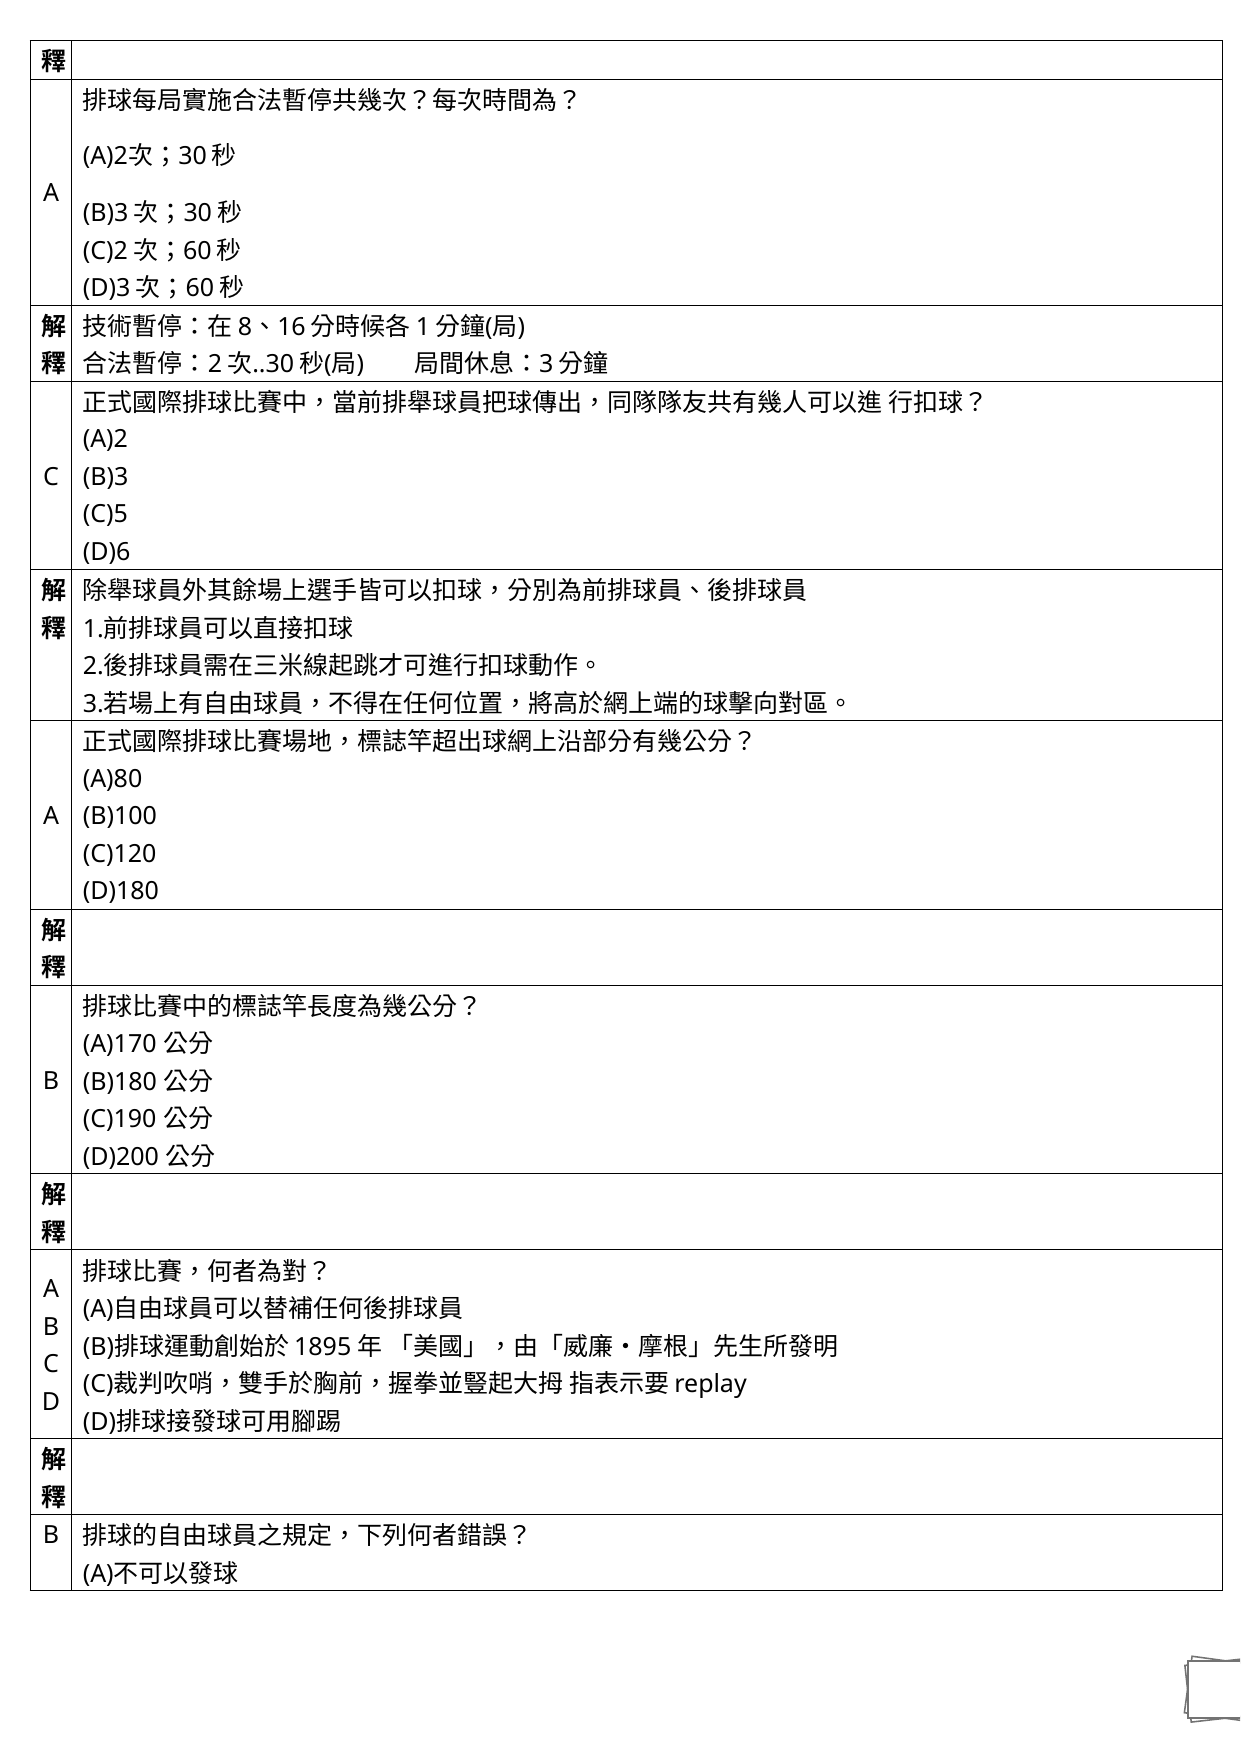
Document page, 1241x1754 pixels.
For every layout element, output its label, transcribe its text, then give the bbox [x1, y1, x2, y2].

table_cell [72, 1439, 1222, 1514]
table_cell 技術暫停：在8、16分時候各1分鐘(局) 合法暫停：2次..30秒(局) 局間休息：3分鐘 [72, 306, 1222, 381]
table_cell 除舉球員外其餘場上選手皆可以扣球，分別為前排球員、後排球員 1.前排球員可以直接扣球 2.後排球員需在三米線起跳才可進行扣球動作。 3.若場上有自由球員，不得在任何位置，將高於網上端的球擊向對區。 [72, 570, 1222, 720]
table_cell 解 釋 [31, 306, 71, 381]
table_cell A [31, 80, 71, 304]
table_cell B [31, 1515, 71, 1590]
table_cell 解 釋 [31, 1439, 71, 1514]
table_cell [72, 1174, 1222, 1249]
table_cell [72, 41, 1222, 78]
table_cell 解 釋 [31, 910, 71, 985]
table_cell 解 釋 [31, 41, 71, 78]
table_cell 排球每局實施合法暫停共幾次？每次時間為？ (A)2​次；30秒 (B)3次；30秒 (C)2次；60秒 (D)3次；60秒 [72, 80, 1222, 304]
table_cell C [31, 382, 71, 569]
table_cell 正式國際排球比賽中，當前排舉球員把球傳出，同隊隊友共有幾人可以進 行扣球？ (A)2 (B)3 (C)5 (D)6 [72, 382, 1222, 569]
table_cell 正式國際排球比賽場地，標誌竿超出球網上沿部分有幾公分？ (A)80 (B)100 (C)120 (D)180 [72, 721, 1222, 909]
table_cell A [31, 721, 71, 909]
table_cell [72, 910, 1222, 985]
table_cell 排球比賽，何者為對？ (A)自由球員可以替補任何後排球員 (B)排球運動創始於1895 年 「美國」，由「威廉‧摩根」先生所發明 (C)裁判吹哨，雙手於胸前，握拳並豎起大拇 指表示要replay (D)排球接發球可用腳踢 [72, 1250, 1222, 1438]
table_cell B [31, 986, 71, 1173]
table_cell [72, 1515, 1222, 1590]
table_cell 解 釋 [31, 570, 71, 720]
table_cell A B C D [31, 1250, 71, 1438]
table_cell 排球比賽中的標誌竿長度為幾公分？ (A)170 公分 (B)180 公分 (C)190 公分 (D)200 公分 [72, 986, 1222, 1173]
table_cell 解 釋 [31, 1174, 71, 1249]
